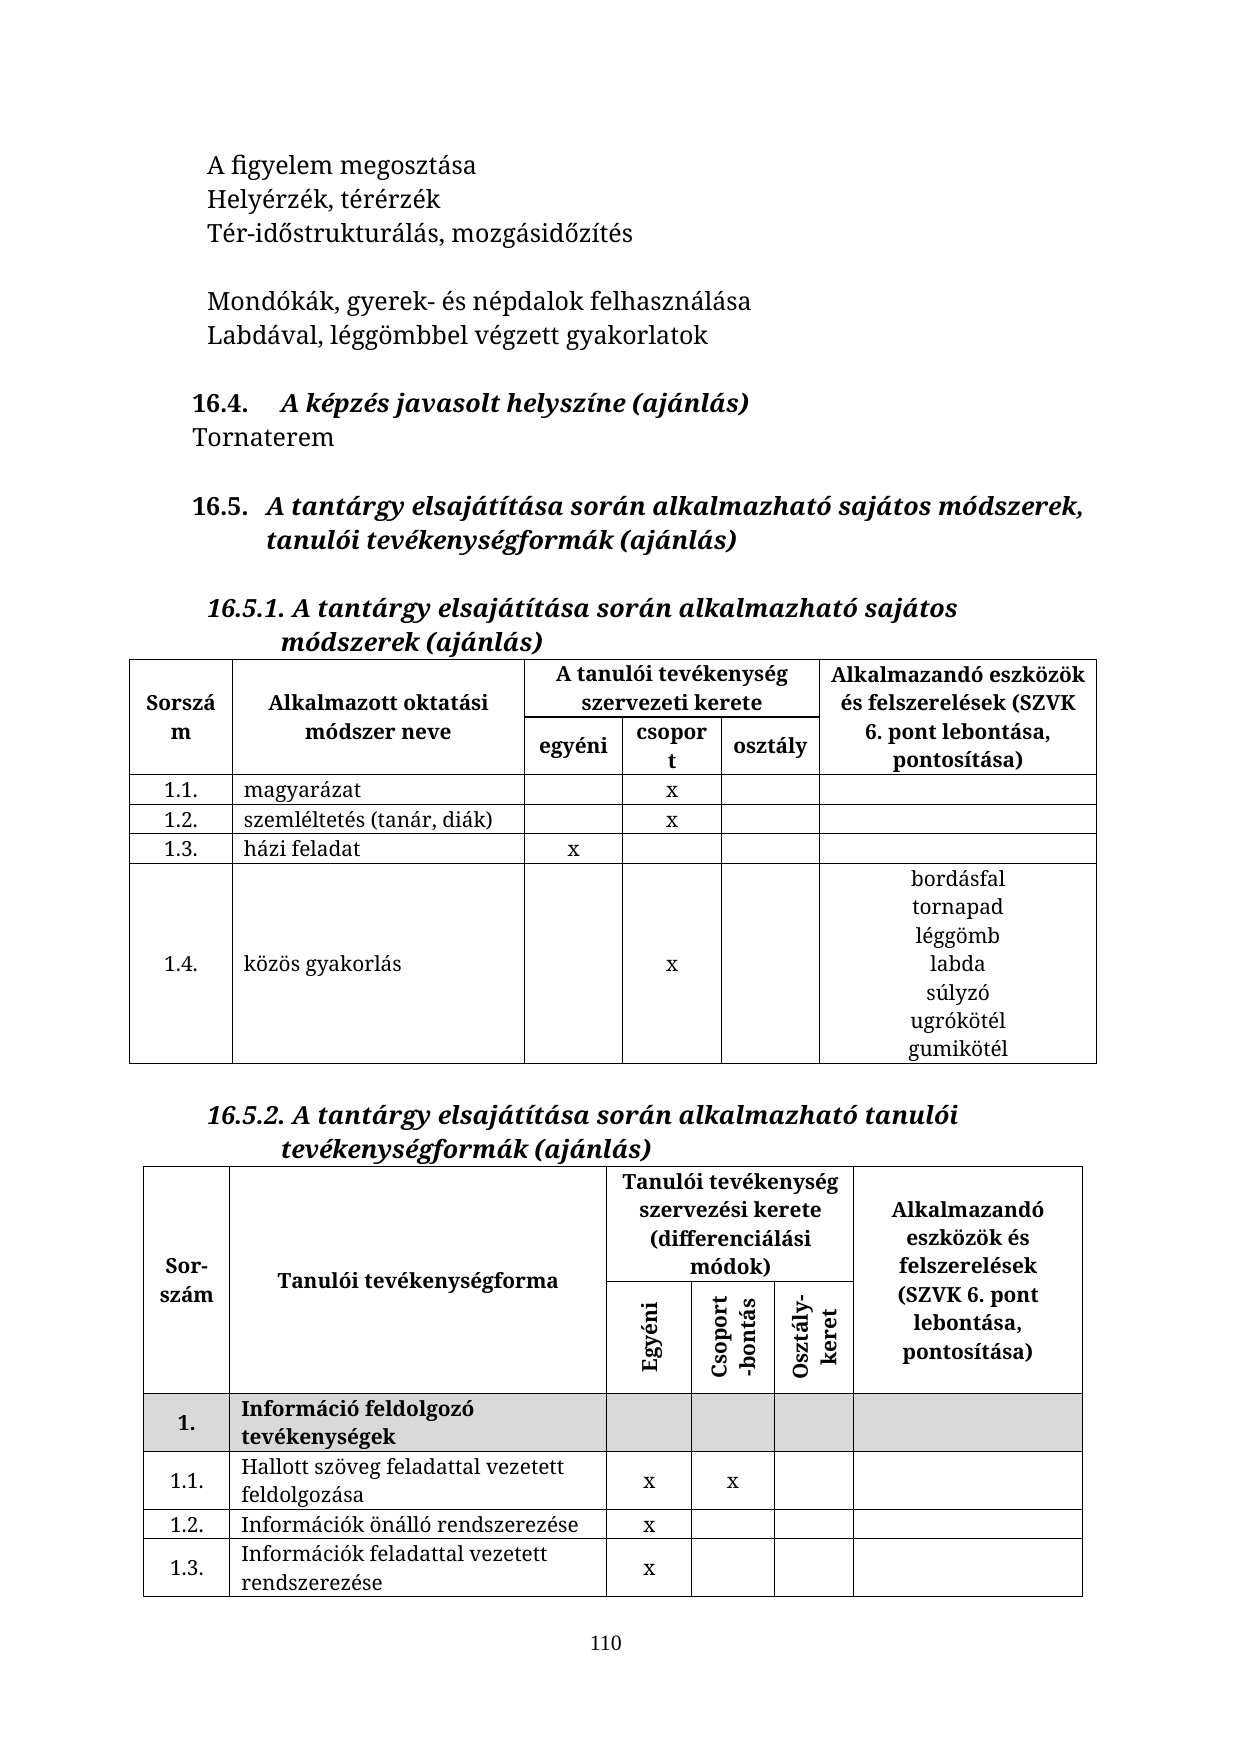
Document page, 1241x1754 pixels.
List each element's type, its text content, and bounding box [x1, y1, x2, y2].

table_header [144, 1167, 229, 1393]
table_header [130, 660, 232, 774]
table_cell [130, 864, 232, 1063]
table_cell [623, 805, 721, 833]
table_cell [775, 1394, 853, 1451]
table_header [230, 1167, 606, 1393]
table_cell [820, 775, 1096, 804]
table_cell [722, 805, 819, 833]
text Helyérzék, térérzék [207, 182, 1093, 216]
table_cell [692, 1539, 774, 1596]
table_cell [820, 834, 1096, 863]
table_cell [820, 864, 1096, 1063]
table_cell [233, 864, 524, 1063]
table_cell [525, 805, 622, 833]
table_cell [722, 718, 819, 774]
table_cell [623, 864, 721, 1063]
text A figyelem megosztása [207, 148, 1093, 182]
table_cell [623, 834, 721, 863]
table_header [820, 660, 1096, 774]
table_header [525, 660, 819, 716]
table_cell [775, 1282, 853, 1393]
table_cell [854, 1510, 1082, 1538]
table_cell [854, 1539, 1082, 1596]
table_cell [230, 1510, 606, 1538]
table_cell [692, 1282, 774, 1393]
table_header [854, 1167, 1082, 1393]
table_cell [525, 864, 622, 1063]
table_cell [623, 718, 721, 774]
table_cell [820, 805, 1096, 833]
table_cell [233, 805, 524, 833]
text Tornaterem [192, 420, 1093, 454]
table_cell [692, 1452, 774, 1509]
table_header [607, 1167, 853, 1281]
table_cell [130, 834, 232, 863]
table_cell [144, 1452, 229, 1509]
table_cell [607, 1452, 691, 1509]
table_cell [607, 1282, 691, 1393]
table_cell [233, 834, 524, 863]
list 16.5.1. A tantárgy elsajátítása során alkalmazható sajátos módszerek (ajánlás) [207, 590, 1093, 658]
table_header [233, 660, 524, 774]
list 16.5.2. A tantárgy elsajátítása során alkalmazható tanulói tevékenységformák (ajánlás) [207, 1098, 1093, 1166]
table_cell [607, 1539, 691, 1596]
list A tantárgy elsajátítása során alkalmazható sajátos módszerek, tanulói tevékenységformák (ajánlás) [192, 488, 1093, 556]
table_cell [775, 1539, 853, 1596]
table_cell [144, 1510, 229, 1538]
text Mondókák, gyerek- és népdalok felhasználása [207, 284, 1093, 318]
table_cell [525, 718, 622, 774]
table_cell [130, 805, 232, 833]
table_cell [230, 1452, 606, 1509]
text Tér-időstrukturálás, mozgásidőzítés [207, 216, 1093, 250]
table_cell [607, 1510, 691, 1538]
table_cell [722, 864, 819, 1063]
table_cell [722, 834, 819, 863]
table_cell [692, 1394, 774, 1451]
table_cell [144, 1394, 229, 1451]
text Labdával, léggömbbel végzett gyakorlatok [207, 318, 1093, 352]
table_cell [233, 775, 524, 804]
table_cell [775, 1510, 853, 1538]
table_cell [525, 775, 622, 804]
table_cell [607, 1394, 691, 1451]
list A képzés javasolt helyszíne (ajánlás) [192, 386, 1093, 420]
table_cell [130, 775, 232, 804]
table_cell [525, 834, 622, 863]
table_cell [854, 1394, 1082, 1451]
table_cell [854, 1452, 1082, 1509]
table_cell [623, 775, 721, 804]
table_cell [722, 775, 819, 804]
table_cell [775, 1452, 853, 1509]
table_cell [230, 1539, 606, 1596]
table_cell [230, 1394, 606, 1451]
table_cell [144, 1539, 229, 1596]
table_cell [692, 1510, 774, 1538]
